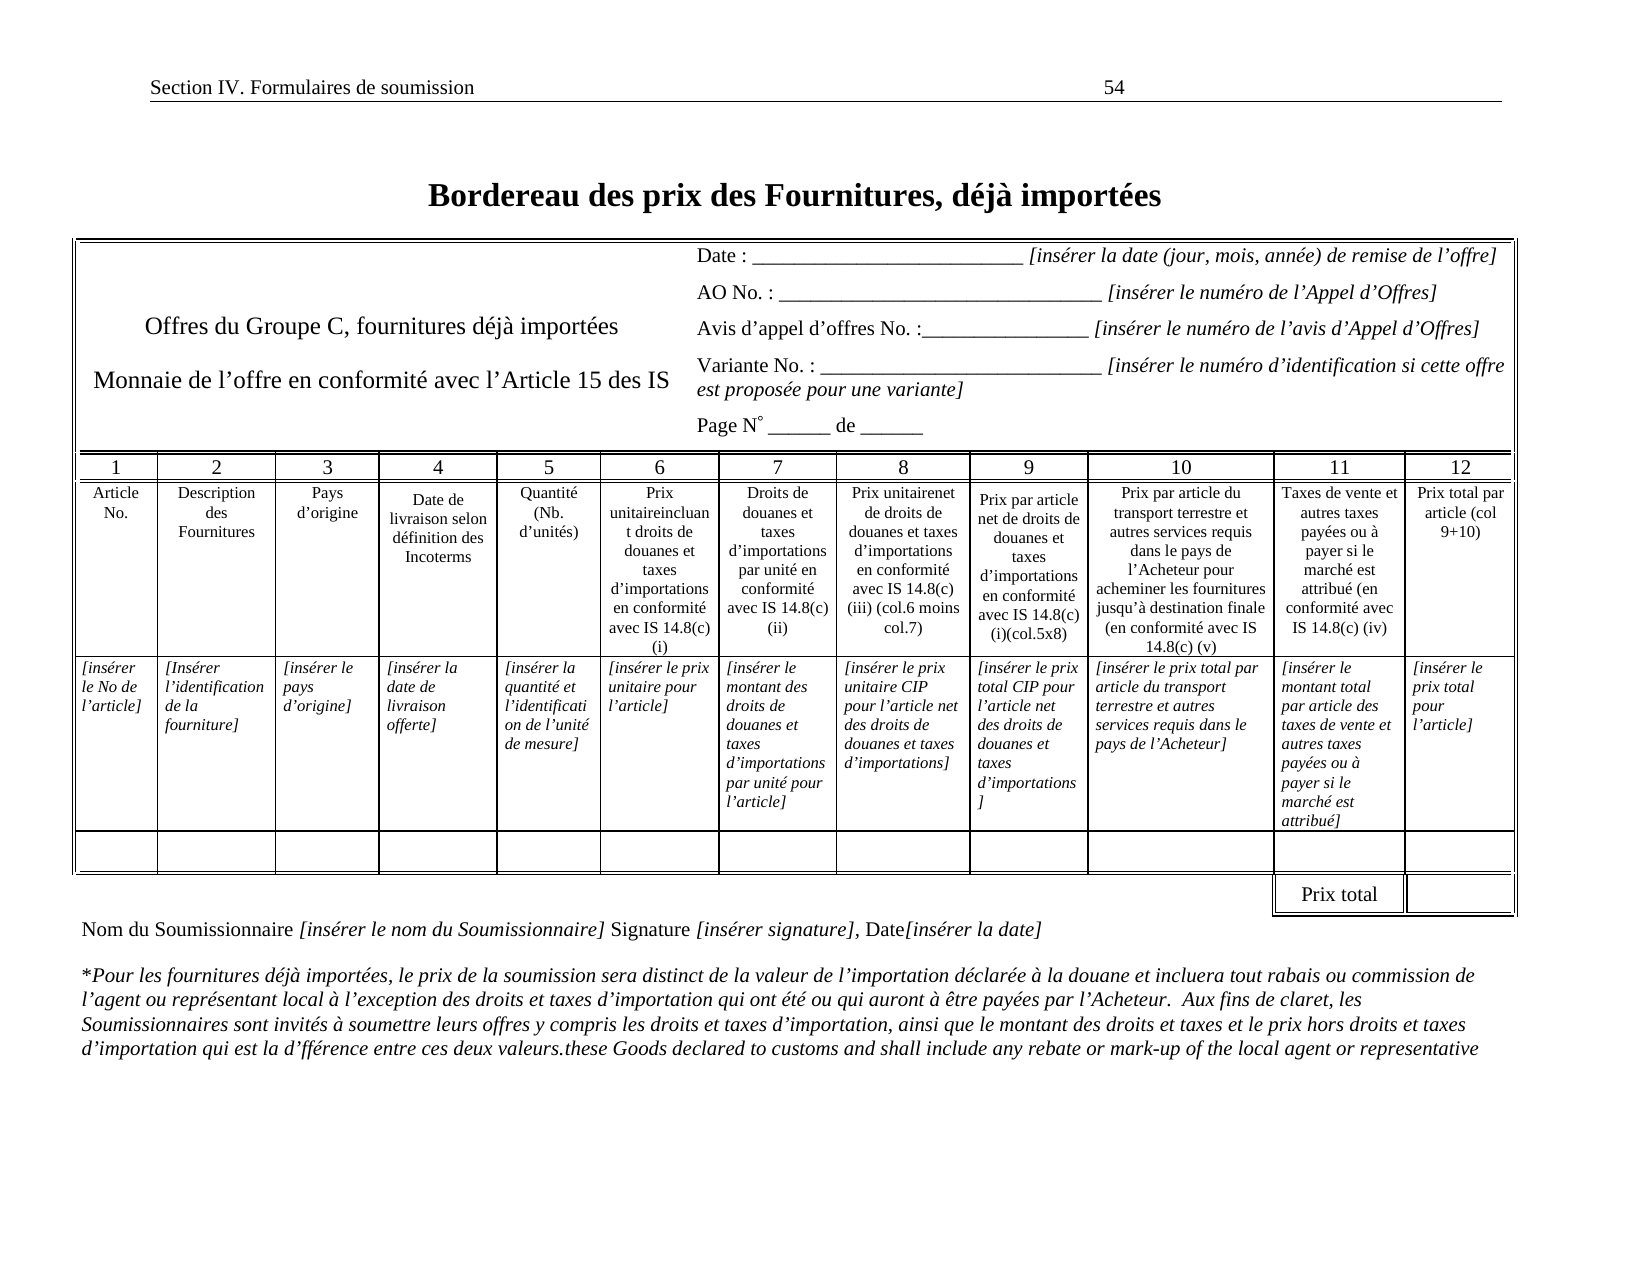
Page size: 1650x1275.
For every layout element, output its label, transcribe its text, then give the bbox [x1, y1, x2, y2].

table_cell [insérer la date de livraison offerte] [380, 657, 496, 830]
table_cell Description des Fournitures [158, 483, 275, 656]
table_cell [76, 832, 157, 871]
table_cell [971, 832, 1087, 871]
table_cell Prix par article net de droits de douanes et taxes d’importations en conformité avec IS 14.8(c) (i)(col.5x8) [971, 483, 1087, 656]
table_cell Date de livraison selon définition des Incoterms [380, 483, 496, 656]
table_cell [1406, 871, 1516, 912]
table_cell [158, 832, 275, 871]
table_cell [Insérer l’identification de la fourniture] [158, 657, 275, 830]
table_cell Prix par article du transport terrestre et autres services requis dans le pays de l’Acheteur pour acheminer les fournitures jusqu’à destination finale (en conformité avec IS 14.8(c) (v) [1089, 483, 1273, 656]
table_cell [498, 832, 600, 871]
table_cell *Pour les fournitures déjà importées, le prix de la soumission sera distinct de la valeur de l’importation déclarée à la douane et incluera tout rabais ou commission de l’agent ou représentant local à l’exception des droits et taxes d’importation qui ont été ou qui auront à être payées par l’Acheteur. Aux fins de claret, les Soumissionnaires sont invités à soumettre leurs offres y compris les droits et taxes d’importation, ainsi que le montant des droits et taxes et le prix hors droits et taxes d’importation qui est la d’fférence entre ces deux valeurs.these Goods declared to customs and shall include any rebate or mark-up of the local agent or representative and all local costs except import duties and taxes, which have been and/or have to be paid by the Purchaser. For clarity the Bidders are asked to quote the priceincluding import duties, and additionally to provide the import duties and the price net of import dutieswhichis the difference of those values.] [74, 963, 1516, 1062]
table_cell 7 [720, 455, 836, 479]
table_cell [276, 832, 378, 871]
table_cell [insérer le prix total par article du transport terrestre et autres services requis dans le pays de l’Acheteur] [1089, 657, 1273, 830]
table_cell 8 [837, 455, 969, 479]
table_cell 6 [601, 455, 718, 479]
table_cell [insérer le prix total CIP pour l’article net des droits de douanes et taxes d’importations] [971, 657, 1087, 830]
table_cell 12 [1406, 450, 1516, 479]
table_cell [1089, 832, 1273, 871]
table_cell Droits de douanes et taxes d’importations par unité en conformité avec IS 14.8(c) (ii) [720, 483, 836, 656]
table_cell Quantité (Nb. d’unités) [498, 483, 600, 656]
table_cell Date : __________________________ [insérer la date (jour, mois, année) de remise de l’offre] AO No. : _______________________________ [insérer le numéro de l’Appel d’Offres] Avis d’appel d’offres No. :________________ [insérer le numéro de l’avis d’Appel d’Offres] Variante No. : ___________________________ [insérer le numéro d’identification si cette offre est proposée pour une variante] Page N ______ de ______ [689, 238, 1516, 450]
table_cell [1406, 832, 1514, 871]
table_cell [601, 832, 718, 871]
table_cell [insérer la quantité et l’identification de l’unité de mesure] [498, 657, 600, 830]
table_cell [1275, 832, 1404, 871]
table_cell Article No. [74, 479, 157, 656]
table_cell 3 [276, 455, 378, 479]
table_cell Nom du Soumissionnaire [insérer le nom du Soumissionnaire] Signature [insérer signature], Date[insérer la date] [74, 912, 1516, 963]
table_cell [74, 871, 1272, 912]
table_cell Prix unitairenet de droits de douanes et taxes d’importations en conformité avec IS 14.8(c) (iii) (col.6 moins col.7) [837, 483, 969, 656]
table_cell [insérer le montant des droits de douanes et taxes d’importations par unité pour l’article] [720, 657, 836, 830]
table_cell Offres du Groupe C, fournitures déjà importées Monnaie de l’offre en conformité avec l’Article 15 des IS [74, 238, 689, 450]
table_cell [380, 832, 496, 871]
table_cell [insérer le prix total pour l’article] [1406, 657, 1514, 830]
table_cell 11 [1275, 455, 1404, 479]
table_cell Prix total [1276, 875, 1403, 912]
table_cell [837, 832, 969, 871]
table_cell Prix total par article (col 9+10) [1406, 479, 1516, 656]
table_cell [720, 832, 836, 871]
table_cell 5 [498, 455, 600, 479]
table_cell [insérer le No de l’article] [76, 657, 157, 830]
table_cell 10 [1089, 455, 1273, 479]
table_cell [insérer le pays d’origine] [276, 657, 378, 830]
table_cell [insérer le prix unitaire pour l’article] [601, 657, 718, 830]
table_cell 2 [158, 455, 275, 479]
table_cell Pays d’origine [276, 483, 378, 656]
table_cell [insérer le montant total par article des taxes de vente et autres taxes payées ou à payer si le marché est attribué] [1275, 657, 1404, 830]
table_header Bordereau des prix des Fournitures, déjà importées [74, 150, 1516, 238]
table_cell 4 [380, 455, 496, 479]
table_cell [insérer le prix unitaire CIP pour l’article net des droits de douanes et taxes d’importations] [837, 657, 969, 830]
table_cell Prix unitaireincluant droits de douanes et taxes d’importations en conformité avec IS 14.8(c) (i) [601, 483, 718, 656]
table_cell 1 [74, 450, 157, 479]
table_cell 9 [971, 455, 1087, 479]
table_cell Taxes de vente et autres taxes payées ou à payer si le marché est attribué (en conformité avec IS 14.8(c) (iv) [1275, 483, 1404, 656]
